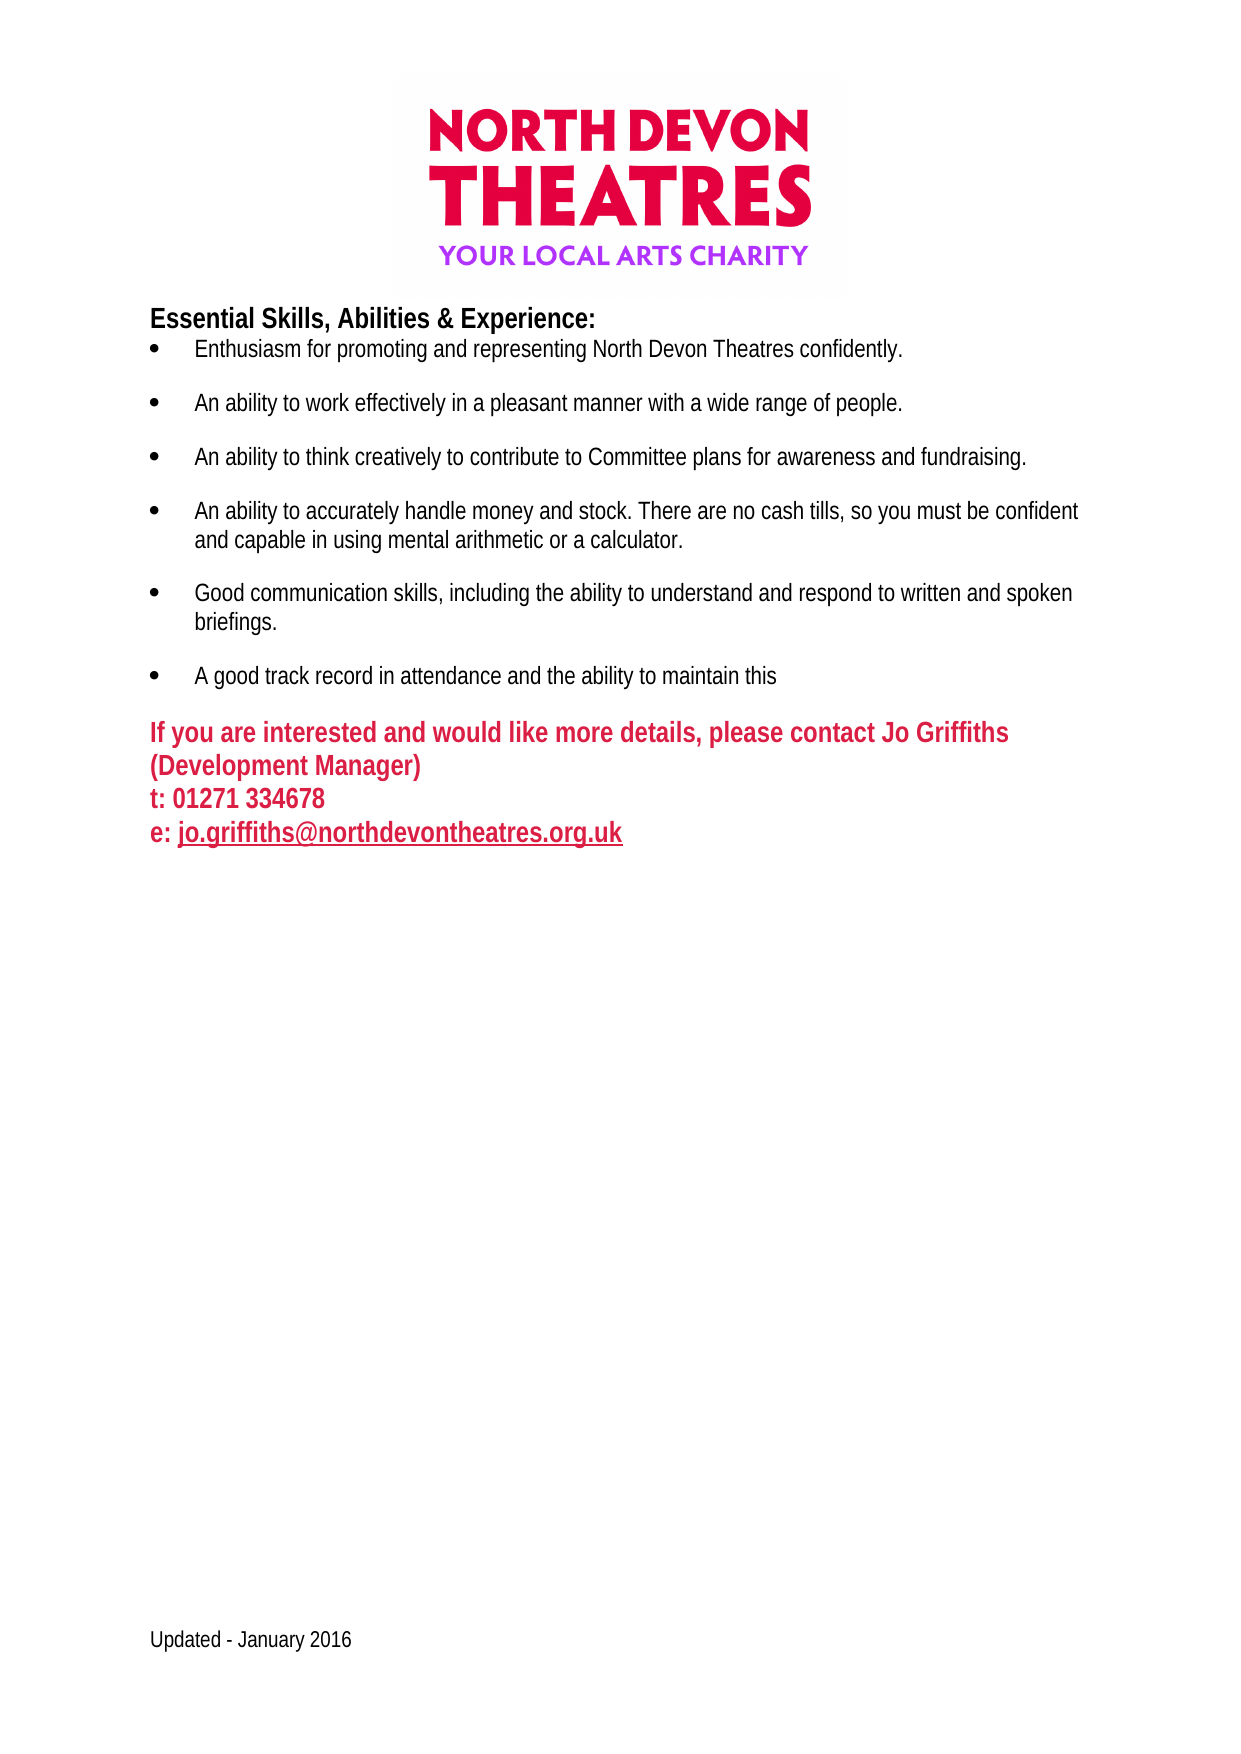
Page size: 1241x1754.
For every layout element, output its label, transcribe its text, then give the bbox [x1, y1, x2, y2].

text t: 01271 334678 [150, 782, 1086, 815]
list Good communication skills, including the ability to understand and respond to written and spoken briefings. [150, 578, 1086, 636]
picture [392, 73, 848, 301]
text e: jo.griffiths@northdevontheatres.org.uk [150, 815, 1086, 848]
list An ability to work effectively in a pleasant manner with a wide range of people. [150, 388, 1086, 417]
text If you are interested and would like more details, please contact Jo Griffiths (Development Manager) [150, 715, 1086, 782]
list Enthusiasm for promoting and representing North Devon Theatres confidently. [150, 334, 1086, 363]
list A good track record in attendance and the ability to maintain this [150, 661, 1086, 690]
text Essential Skills, Abilities & Experience: [150, 301, 1090, 334]
list An ability to think creatively to contribute to Committee plans for awareness and fundraising. [150, 442, 1086, 471]
list An ability to accurately handle money and stock. There are no cash tills, so you must be confident and capable in using mental arithmetic or a calculator. [150, 496, 1086, 553]
